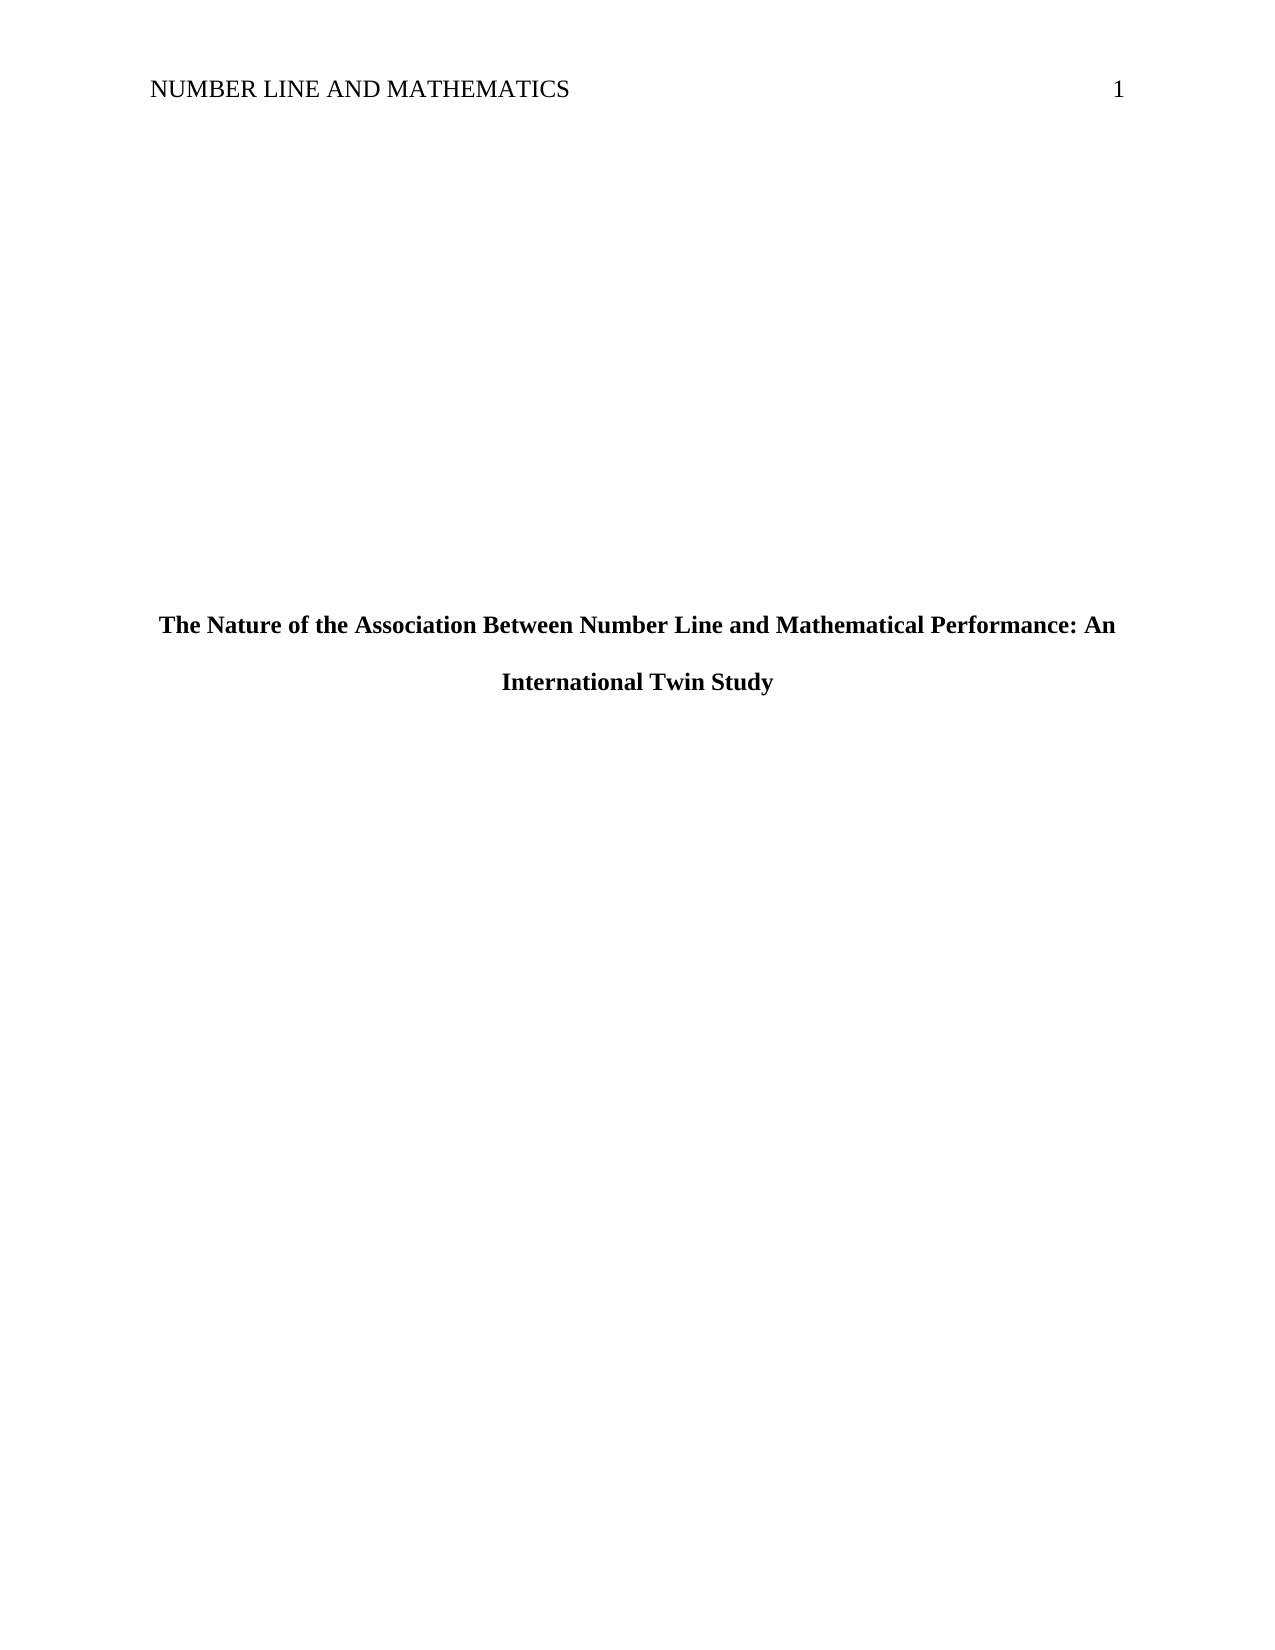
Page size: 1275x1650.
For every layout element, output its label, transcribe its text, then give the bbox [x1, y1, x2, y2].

text The Nature of the Association Between Number Line and Mathematical Performance: An International Twin Study [150, 610, 1125, 696]
